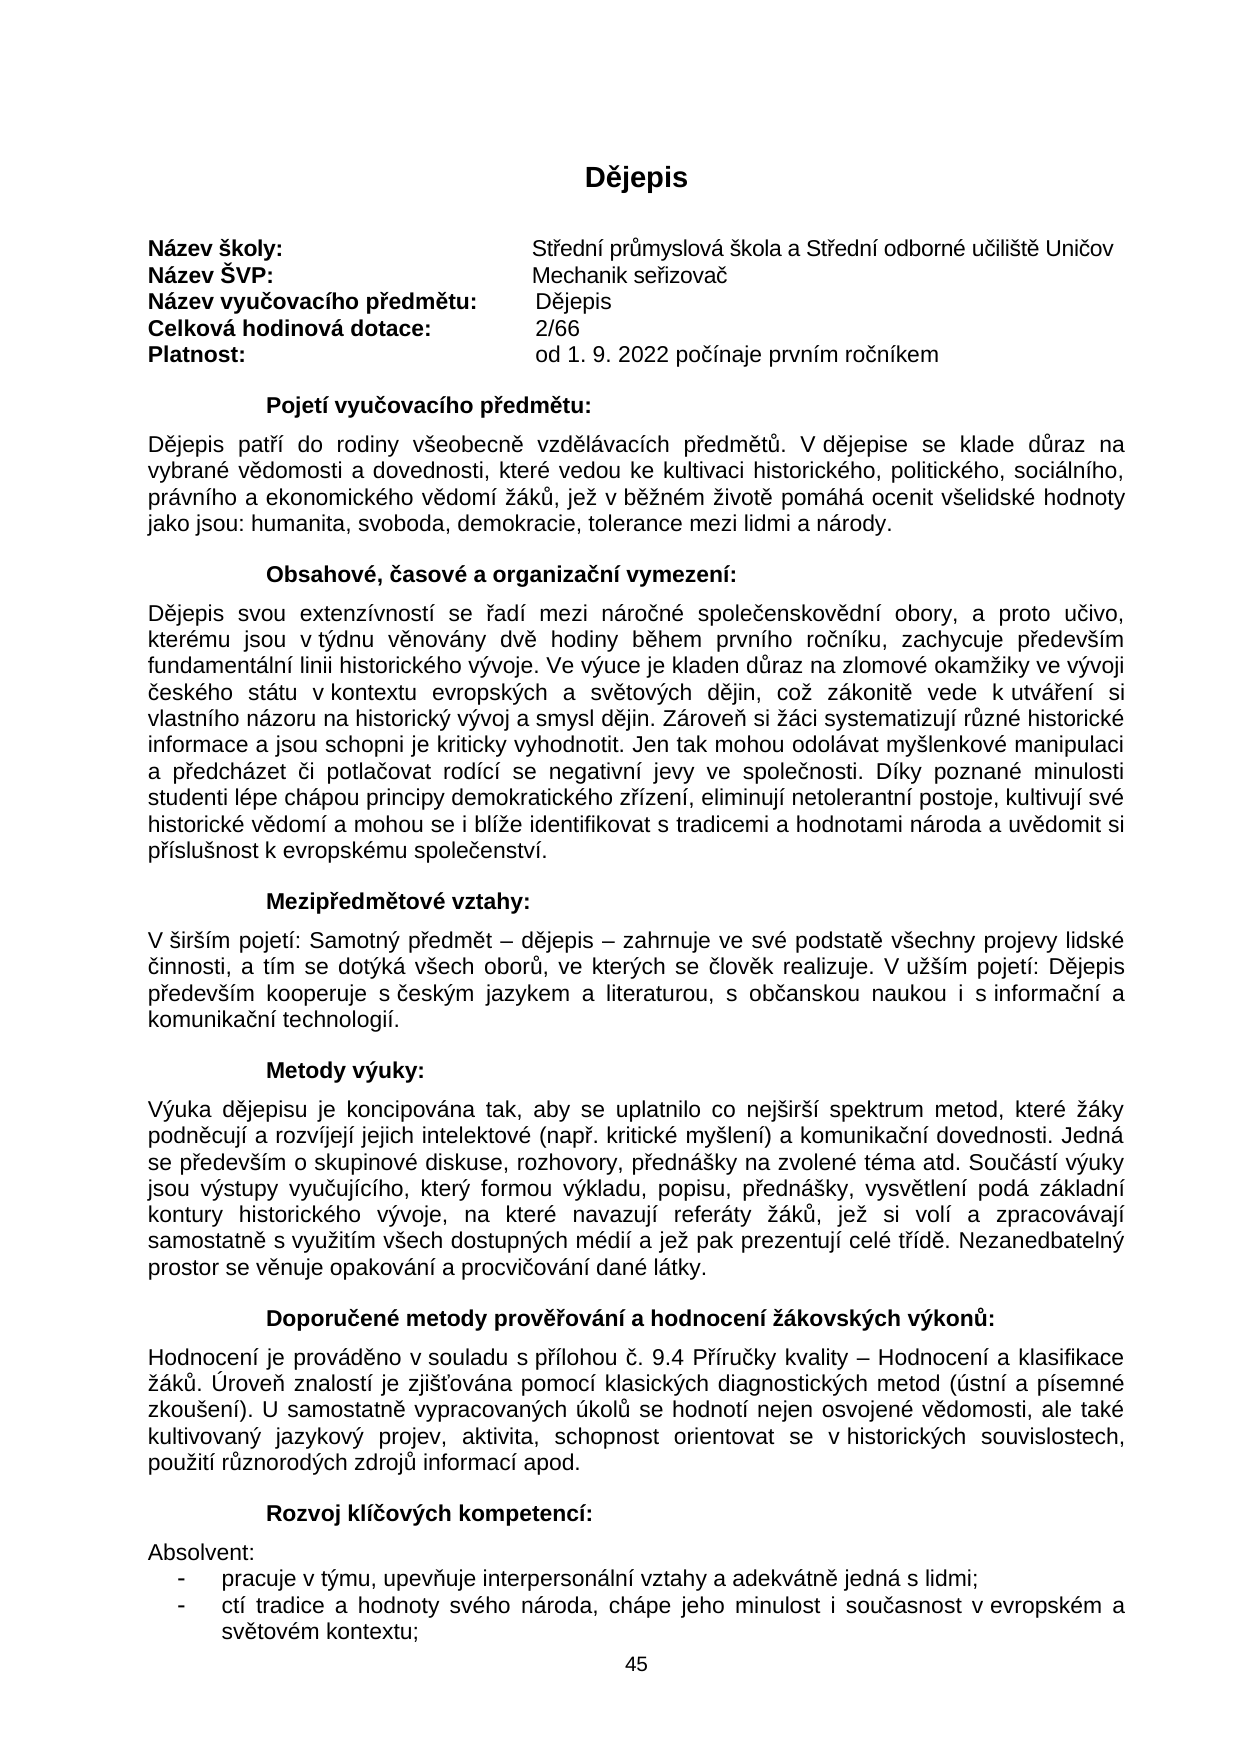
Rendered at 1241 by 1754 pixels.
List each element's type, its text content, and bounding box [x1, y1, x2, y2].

text Výuka dějepisu je koncipována tak, aby se uplatnilo co nejširší spektrum metod, které žáky podněcují a rozvíjejí jejich intelektové (např. kritické myšlení) a komunikační dovednosti. Jedná se především o skupinové diskuse, rozhovory, přednášky na zvolené téma atd. Součástí výuky jsou výstupy vyučujícího, který formou výkladu, popisu, přednášky, vysvětlení podá základní kontury historického vývoje, na které navazují referáty žáků, jež si volí a zpracovávají samostatně s využitím všech dostupných médií a jež pak prezentují celé třídě. Nezanedbatelný prostor se věnuje opakování a procvičování dané látky. [148, 1096, 1125, 1280]
text Název ŠVP: Mechanik seřizovač [148, 262, 1125, 288]
text Název vyučovacího předmětu: Dějepis [148, 288, 1125, 314]
list ctí tradice a hodnoty svého národa, chápe jeho minulost i současnost v evropském a světovém kontextu; [177, 1592, 1125, 1644]
text Absolvent: [148, 1539, 1125, 1565]
text Dějepis patří do rodiny všeobecně vzdělávacích předmětů. V dějepise se klade důraz na vybrané vědomosti a dovednosti, které vedou ke kultivaci historického, politického, sociálního, právního a ekonomického vědomí žáků, jež v běžném životě pomáhá ocenit všelidské hodnoty jako jsou: humanita, svoboda, demokracie, tolerance mezi lidmi a národy. [148, 431, 1125, 536]
list pracuje v týmu, upevňuje interpersonální vztahy a adekvátně jedná s lidmi; [177, 1565, 1125, 1592]
subtitle Obsahové, časové a organizační vymezení: [266, 561, 1125, 587]
subtitle Mezipředmětové vztahy: [266, 888, 1125, 914]
text Celková hodinová dotace: 2/66 [148, 314, 1125, 341]
subtitle Metody výuky: [266, 1057, 1125, 1083]
subtitle Dějepis [148, 160, 1125, 194]
subtitle Rozvoj klíčových kompetencí: [266, 1501, 1125, 1527]
text V širším pojetí: Samotný předmět – dějepis – zahrnuje ve své podstatě všechny projevy lidské činnosti, a tím se dotýká všech oborů, ve kterých se člověk realizuje. V užším pojetí: Dějepis především kooperuje s českým jazykem a literaturou, s občanskou naukou i s informační a komunikační technologií. [148, 927, 1125, 1032]
subtitle Doporučené metody prověřování a hodnocení žákovských výkonů: [266, 1305, 1125, 1331]
text Hodnocení je prováděno v souladu s přílohou č. 9.4 Příručky kvality – Hodnocení a klasifikace žáků. Úroveň znalostí je zjišťována pomocí klasických diagnostických metod (ústní a písemné zkoušení). U samostatně vypracovaných úkolů se hodnotí nejen osvojené vědomosti, ale také kultivovaný jazykový projev, aktivita, schopnost orientovat se v historických souvislostech, použití různorodých zdrojů informací apod. [148, 1344, 1125, 1476]
text Platnost: od 1. 9. 2022 počínaje prvním ročníkem [148, 341, 1125, 367]
subtitle Pojetí vyučovacího předmětu: [266, 392, 1125, 418]
text Název školy: Střední průmyslová škola a Střední odborné učiliště Uničov [148, 235, 1125, 262]
text Dějepis svou extenzívností se řadí mezi náročné společenskovědní obory, a proto učivo, kterému jsou v týdnu věnovány dvě hodiny během prvního ročníku, zachycuje především fundamentální linii historického vývoje. Ve výuce je kladen důraz na zlomové okamžiky ve vývoji českého státu v kontextu evropských a světových dějin, což zákonitě vede k utváření si vlastního názoru na historický vývoj a smysl dějin. Zároveň si žáci systematizují různé historické informace a jsou schopni je kriticky vyhodnotit. Jen tak mohou odolávat myšlenkové manipulaci a předcházet či potlačovat rodící se negativní jevy ve společnosti. Díky poznané minulosti studenti lépe chápou principy demokratického zřízení, eliminují netolerantní postoje, kultivují své historické vědomí a mohou se i blíže identifikovat s tradicemi a hodnotami národa a uvědomit si příslušnost k evropskému společenství. [148, 600, 1125, 863]
